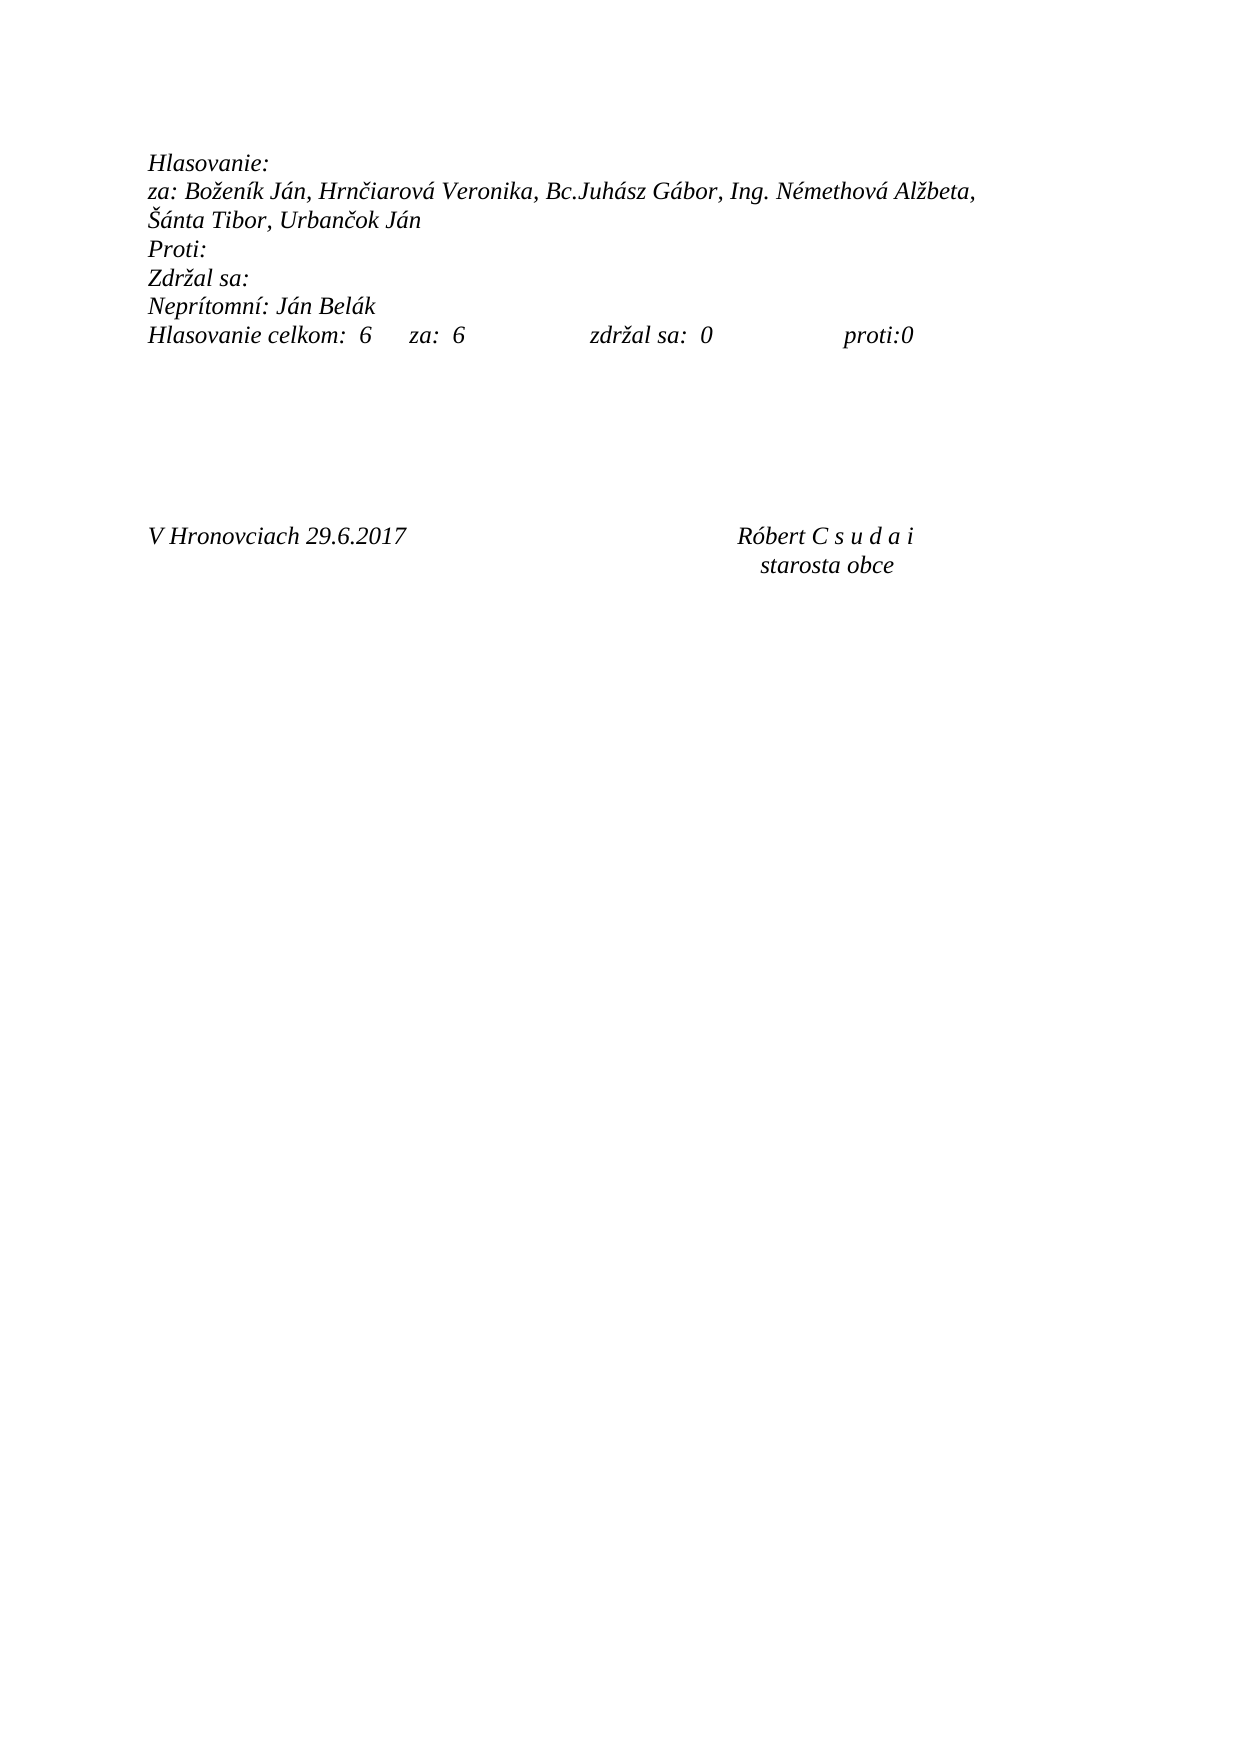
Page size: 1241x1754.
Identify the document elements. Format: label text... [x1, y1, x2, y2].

text Šánta Tibor, Urbančok Ján [148, 205, 1093, 234]
text Neprítomní: Ján Belák [148, 291, 1093, 320]
text starosta obce [148, 550, 1093, 579]
text za: Boženík Ján, Hrnčiarová Veronika, Bc.Juhász Gábor, Ing. Némethová Alžbeta, [148, 176, 1093, 205]
text V Hronovciach 29.6.2017 Róbert C s u d a i [148, 521, 1093, 550]
text Hlasovanie: [148, 148, 1093, 176]
text Hlasovanie celkom: 6 za: 6 zdržal sa: 0 proti:0 [148, 320, 1093, 349]
text Proti: [148, 234, 1093, 263]
text Zdržal sa: [148, 263, 1093, 291]
